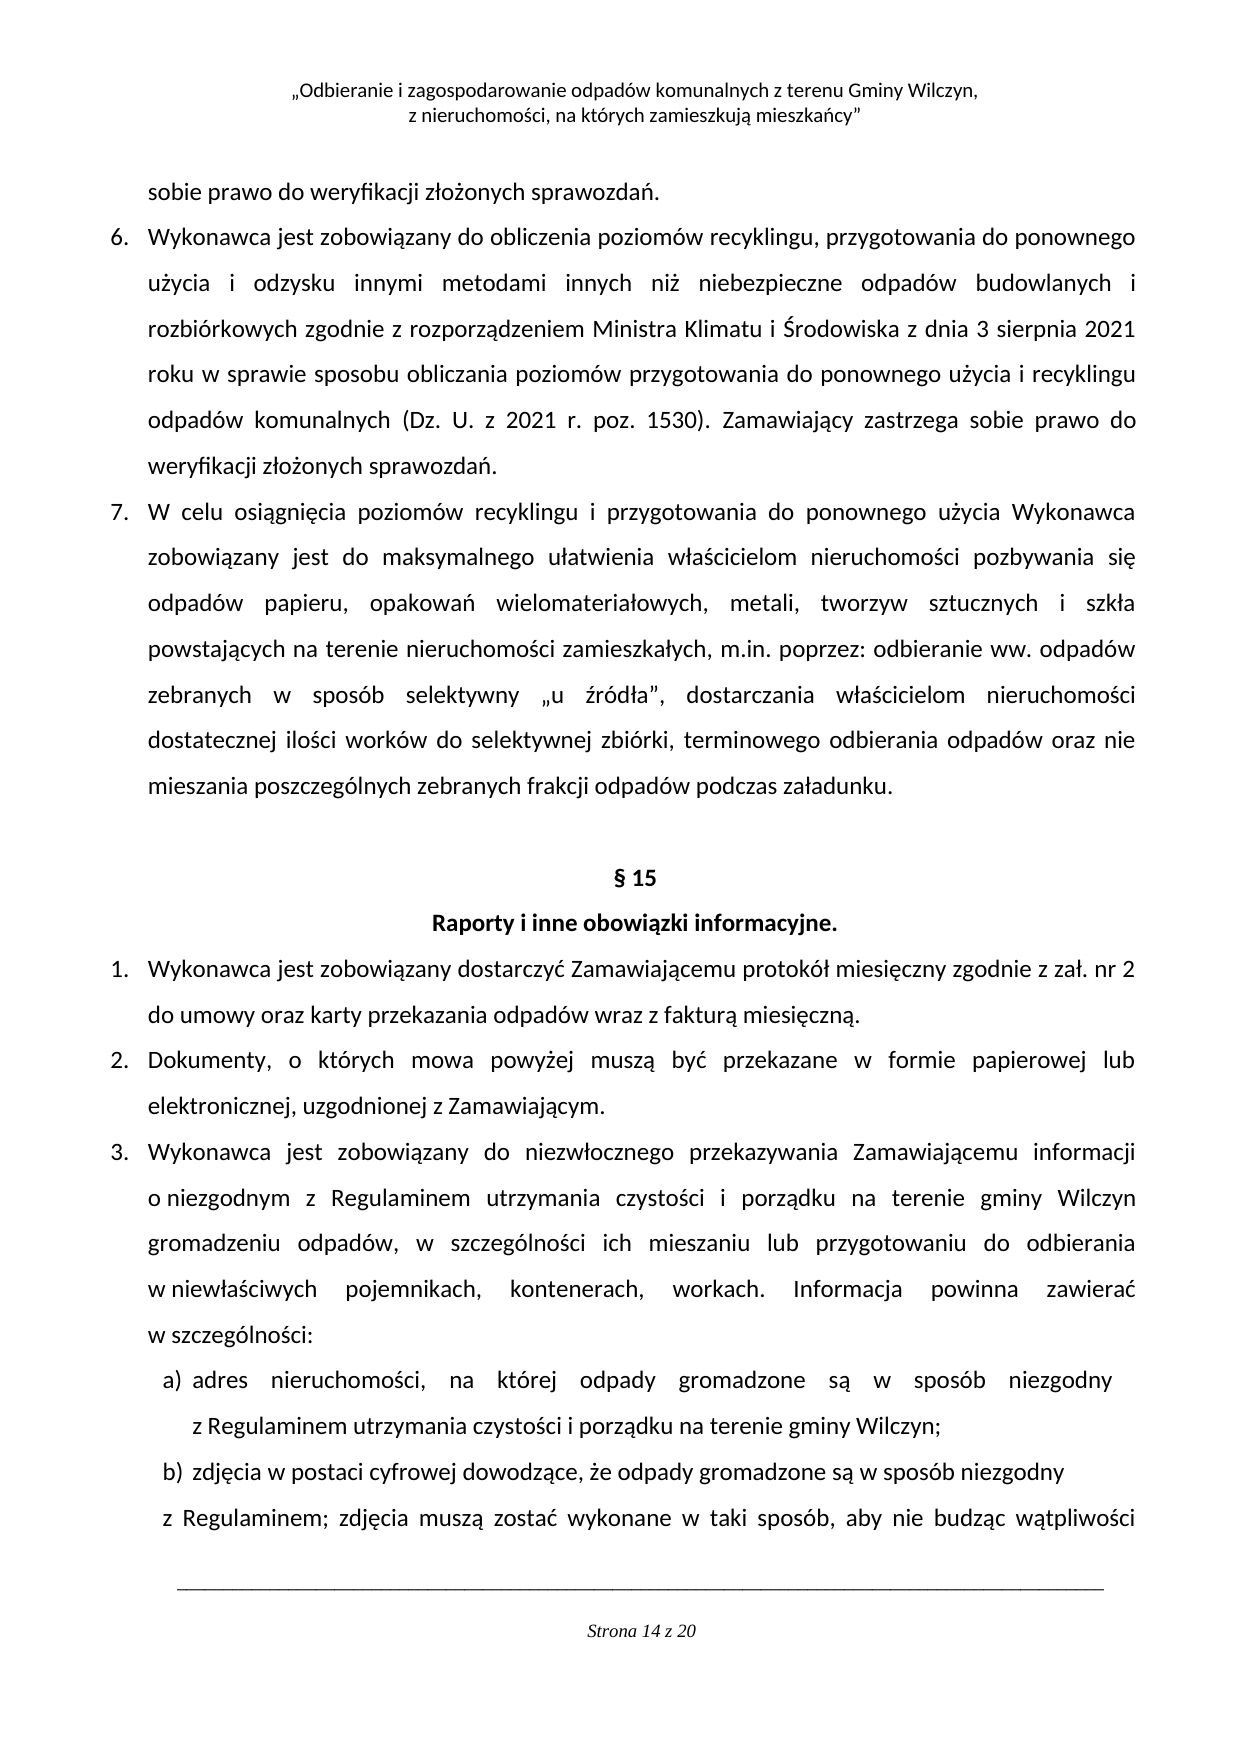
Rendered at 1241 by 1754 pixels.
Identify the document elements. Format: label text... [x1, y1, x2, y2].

list zdjęcia w postaci cyfrowej dowodzące, że odpady gromadzone są w sposób niezgodny [162, 1456, 1137, 1487]
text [162, 1502, 1137, 1532]
list Dokumenty, o których mowa powyżej muszą być przekazane w formie papierowej lub elektronicznej, uzgodnionej z Zamawiającym. [110, 1044, 1137, 1121]
list Wykonawca jest zobowiązany dostarczyć Zamawiającemu protokół miesięczny zgodnie z zał. nr 2 do umowy oraz karty przekazania odpadów wraz z fakturą miesięczną. [110, 953, 1137, 1029]
list § 15 [133, 862, 1137, 892]
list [110, 176, 1137, 206]
list W celu osiągnięcia poziomów recyklingu i przygotowania do ponownego użycia Wykonawca zobowiązany jest do maksymalnego ułatwienia właścicielom nieruchomości pozbywania się odpadów papieru, opakowań wielomateriałowych, metali, tworzyw sztucznych i szkła powstających na terenie nieruchomości zamieszkałych, m.in. poprzez: odbieranie ww. odpadów zebranych w sposób selektywny „u źródła”, dostarczania właścicielom nieruchomości dostatecznej ilości worków do selektywnej zbiórki, terminowego odbierania odpadów oraz nie mieszania poszczególnych zebranych frakcji odpadów podczas załadunku. [110, 496, 1137, 801]
list adres nieruchomości, na której odpady gromadzone są w sposób niezgodny z Regulaminem utrzymania czystości i porządku na terenie gminy Wilczyn; [162, 1365, 1137, 1441]
list Raporty i inne obowiązki informacyjne. [133, 907, 1137, 938]
list Wykonawca jest zobowiązany do obliczenia poziomów recyklingu, przygotowania do ponownego użycia i odzysku innymi metodami innych niż niebezpieczne odpadów budowlanych i rozbiórkowych zgodnie z rozporządzeniem Ministra Klimatu i Środowiska z dnia 3 sierpnia 2021 roku w sprawie sposobu obliczania poziomów przygotowania do ponownego użycia i recyklingu odpadów komunalnych (Dz. U. z 2021 r. poz. 1530). Zamawiający zastrzega sobie prawo do weryfikacji złożonych sprawozdań. [110, 221, 1137, 481]
list Wykonawca jest zobowiązany do niezwłocznego przekazywania Zamawiającemu informacji o niezgodnym z Regulaminem utrzymania czystości i porządku na terenie gminy Wilczyn gromadzeniu odpadów, w szczególności ich mieszaniu lub przygotowaniu do odbierania w niewłaściwych pojemnikach, kontenerach, workach. Informacja powinna zawierać w szczególności: [110, 1136, 1137, 1349]
